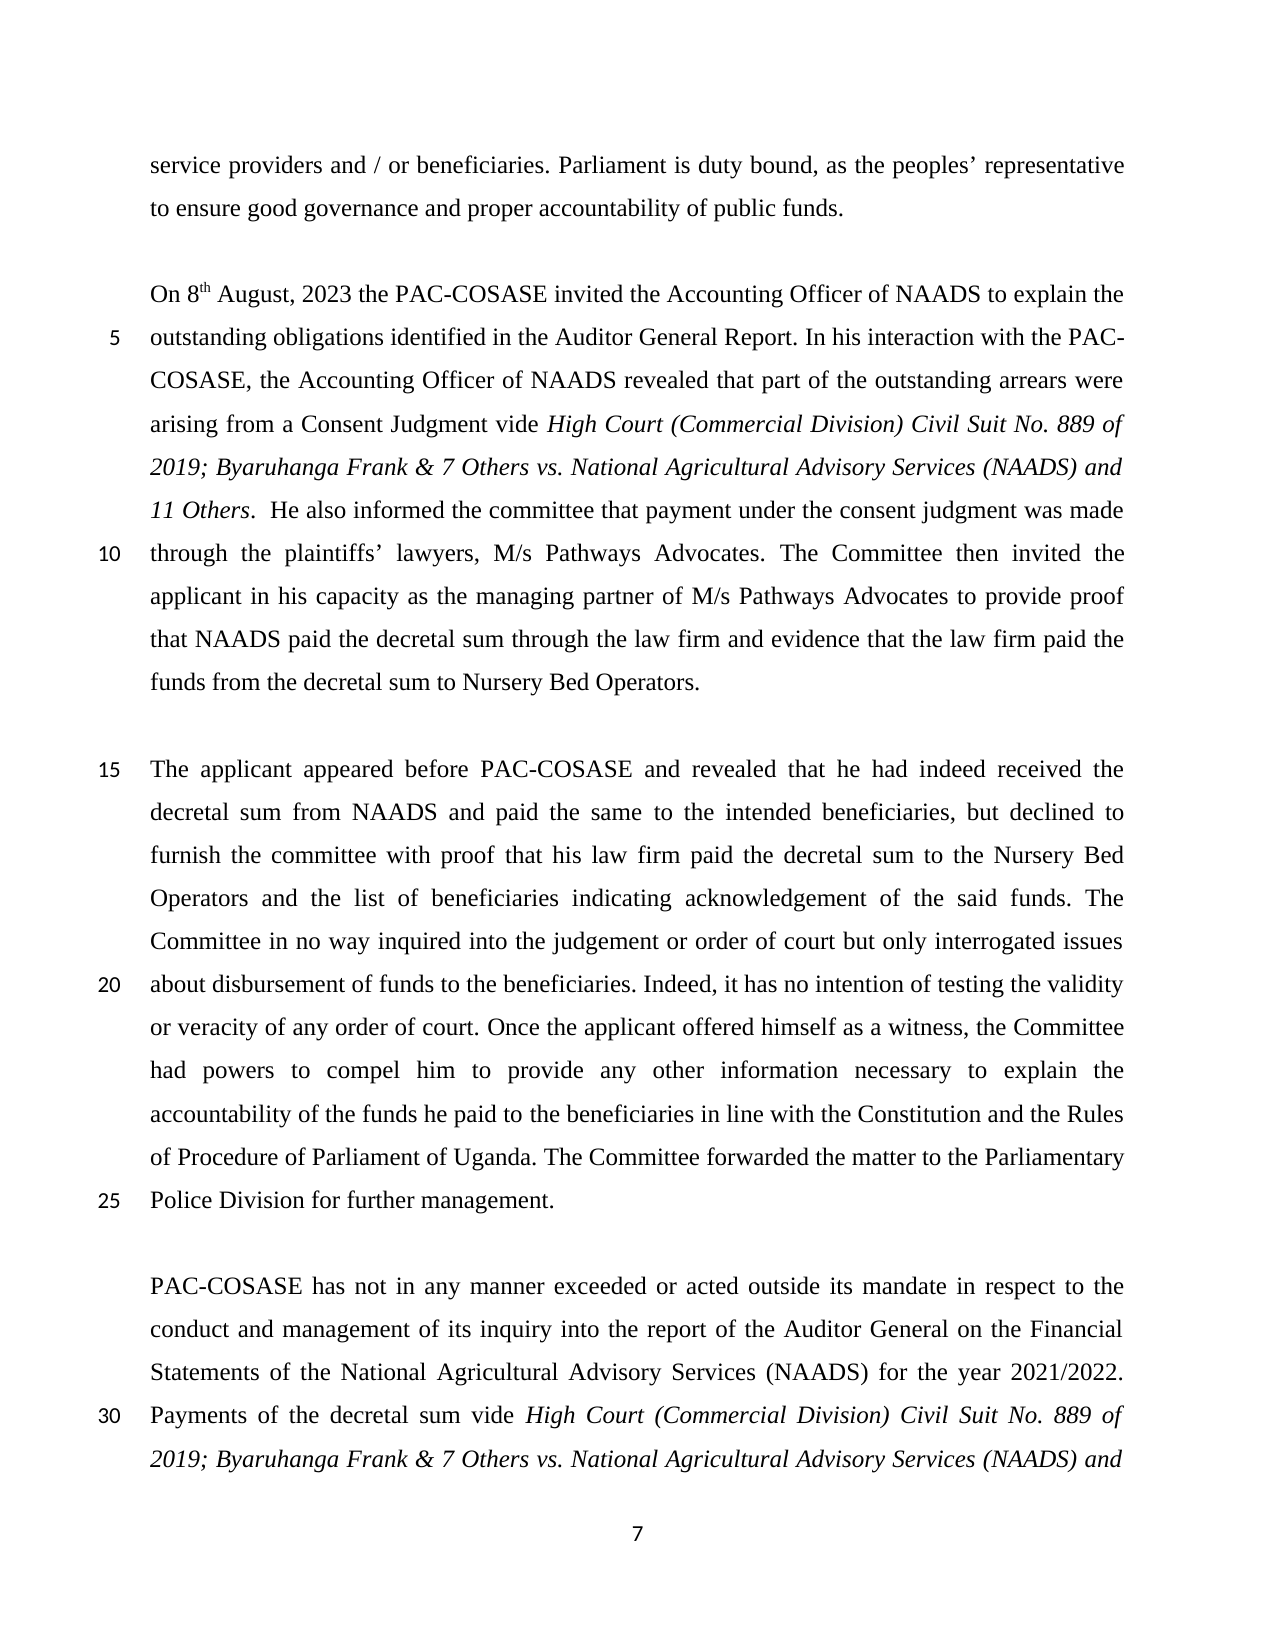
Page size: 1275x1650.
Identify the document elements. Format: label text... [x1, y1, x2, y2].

text On 8th August, 2023 the PAC-COSASE invited the Accounting Officer of NAADS to explain the outstanding obligations identified in the Auditor General Report. In his interaction with the PAC-COSASE, the Accounting Officer of NAADS revealed that part of the outstanding arrears were arising from a Consent Judgment vide High Court (Commercial Division) Civil Suit No. 889 of 2019; Byaruhanga Frank & 7 Others vs. National Agricultural Advisory Services (NAADS) and 11 Others. He also informed the committee that payment under the consent judgment was made through the plaintiffs’ lawyers, M/s Pathways Advocates. The Committee then invited the applicant in his capacity as the managing partner of M/s Pathways Advocates to provide proof that NAADS paid the decretal sum through the law firm and evidence that the law firm paid the funds from the decretal sum to Nursery Bed Operators. [150, 279, 1125, 696]
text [150, 150, 1125, 222]
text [150, 1271, 1125, 1472]
text The applicant appeared before PAC-COSASE and revealed that he had indeed received the decretal sum from NAADS and paid the same to the intended beneficiaries, but declined to furnish the committee with proof that his law firm paid the decretal sum to the Nursery Bed Operators and the list of beneficiaries indicating acknowledgement of the said funds. The Committee in no way inquired into the judgement or order of court but only interrogated issues about disbursement of funds to the beneficiaries. Indeed, it has no intention of testing the validity or veracity of any order of court. Once the applicant offered himself as a witness, the Committee had powers to compel him to provide any other information necessary to explain the accountability of the funds he paid to the beneficiaries in line with the Constitution and the Rules of Procedure of Parliament of Uganda. The Committee forwarded the matter to the Parliamentary Police Division for further management. [150, 754, 1125, 1214]
